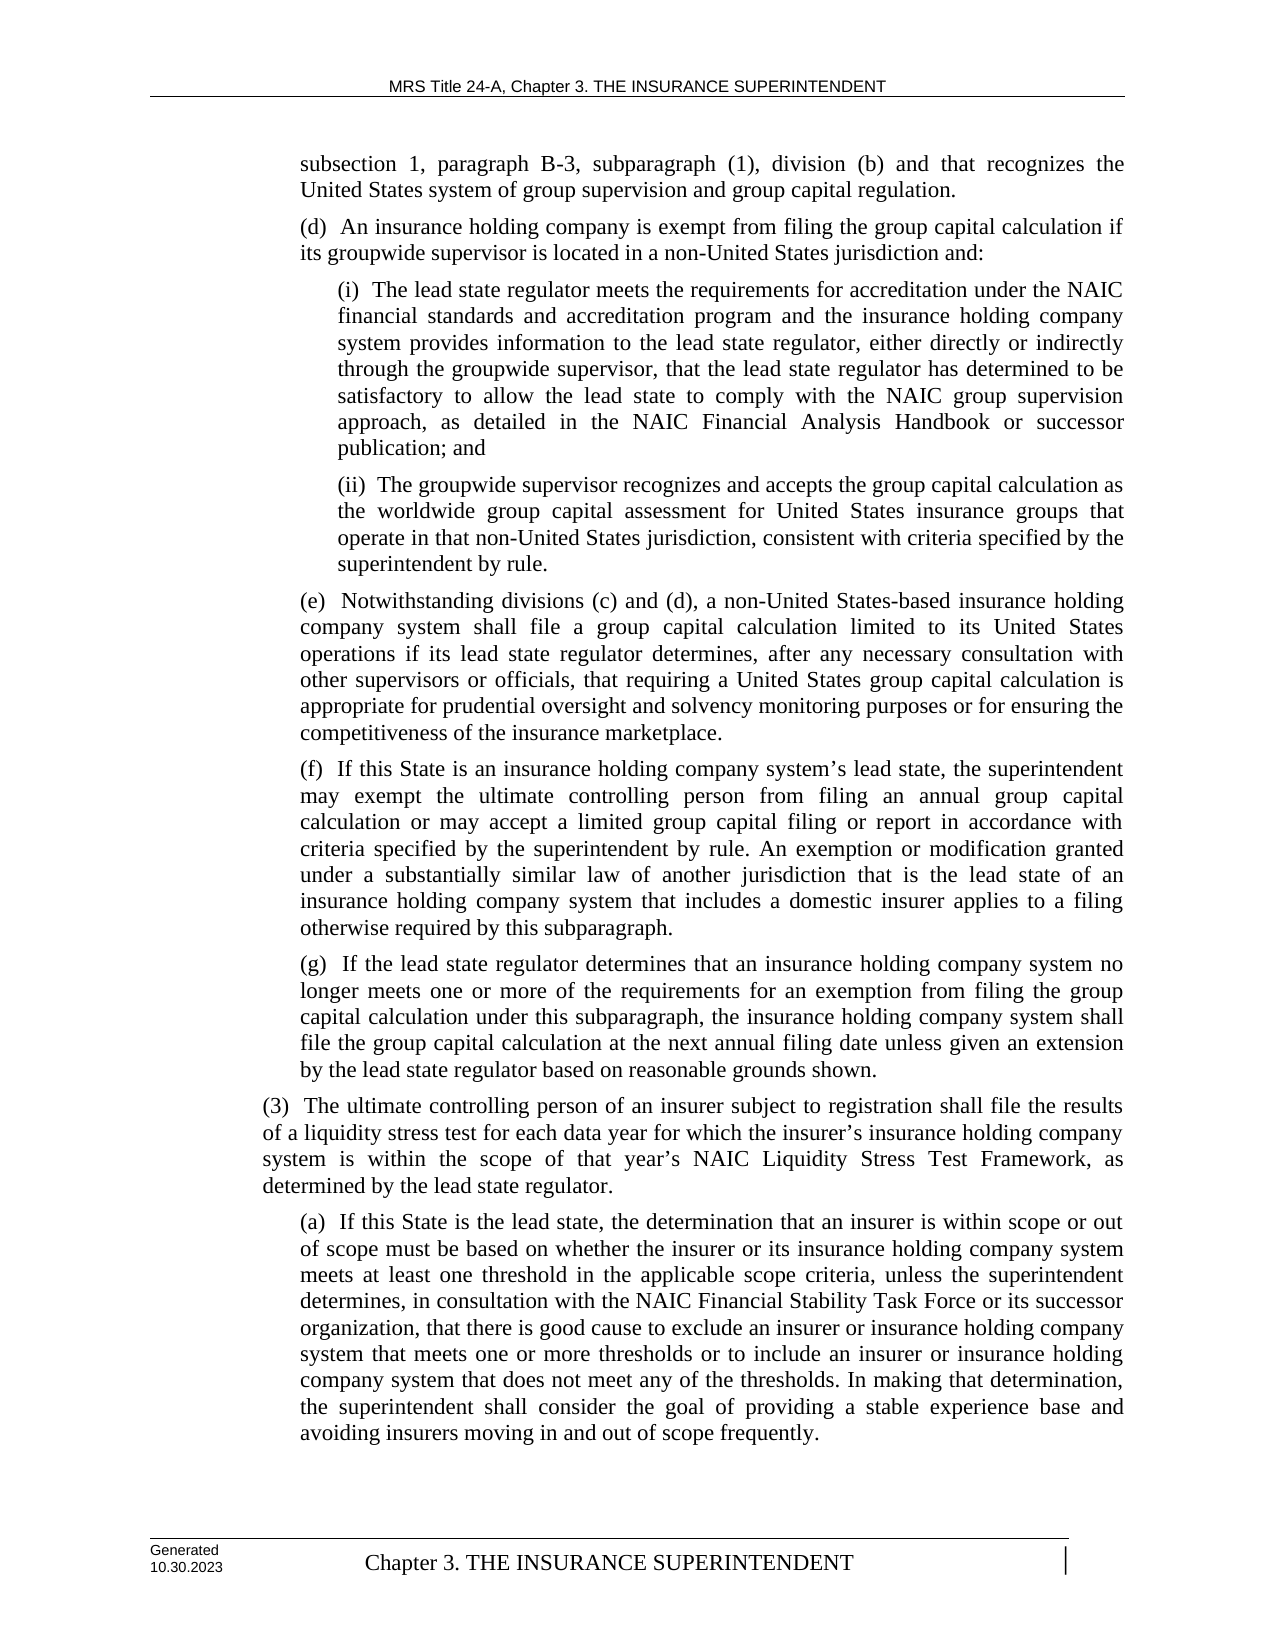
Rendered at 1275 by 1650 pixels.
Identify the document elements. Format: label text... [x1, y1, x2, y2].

text (3) The ultimate controlling person of an insurer subject to registration shall file the results of a liquidity stress test for each data year for which the insurer’s insurance holding company system is within the scope of that year’s NAIC Liquidity Stress Test Framework, as determined by the lead state regulator. [262, 1093, 1125, 1198]
text (d) An insurance holding company is exempt from filing the group capital calculation if its groupwide supervisor is located in a non-United States jurisdiction and: [300, 213, 1125, 266]
text (i) The lead state regulator meets the requirements for accreditation under the NAIC financial standards and accreditation program and the insurance holding company system provides information to the lead state regulator, either directly or indirectly through the groupwide supervisor, that the lead state regulator has determined to be satisfactory to allow the lead state to comply with the NAIC group supervision approach, as detailed in the NAIC Financial Analysis Handbook or successor publication; and [337, 276, 1125, 461]
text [300, 150, 1125, 203]
text (e) Notwithstanding divisions (c) and (d), a non-United States-based insurance holding company system shall file a group capital calculation limited to its United States operations if its lead state regulator determines, after any necessary consultation with other supervisors or officials, that requiring a United States group capital calculation is appropriate for prudential oversight and solvency monitoring purposes or for ensuring the competitiveness of the insurance marketplace. [300, 587, 1125, 745]
text (ii) The groupwide supervisor recognizes and accepts the group capital calculation as the worldwide group capital assessment for United States insurance groups that operate in that non-United States jurisdiction, consistent with criteria specified by the superintendent by rule. [337, 471, 1125, 577]
text (a) If this State is the lead state, the determination that an insurer is within scope or out of scope must be based on whether the insurer or its insurance holding company system meets at least one threshold in the applicable scope criteria, unless the superintendent determines, in consultation with the NAIC Financial Stability Task Force or its successor organization, that there is good cause to exclude an insurer or insurance holding company system that meets one or more thresholds or to include an insurer or insurance holding company system that does not meet any of the thresholds. In making that determination, the superintendent shall consider the goal of providing a stable experience base and avoiding insurers moving in and out of scope frequently. [300, 1208, 1125, 1446]
text (g) If the lead state regulator determines that an insurance holding company system no longer meets one or more of the requirements for an exemption from filing the group capital calculation under this subparagraph, the insurance holding company system shall file the group capital calculation at the next annual filing date unless given an extension by the lead state regulator based on reasonable grounds shown. [300, 950, 1125, 1082]
text (f) If this State is an insurance holding company system’s lead state, the superintendent may exempt the ultimate controlling person from filing an annual group capital calculation or may accept a limited group capital filing or report in accordance with criteria specified by the superintendent by rule. An exemption or modification granted under a substantially similar law of another jurisdiction that is the lead state of an insurance holding company system that includes a domestic insurer applies to a filing otherwise required by this subparagraph. [300, 756, 1125, 940]
